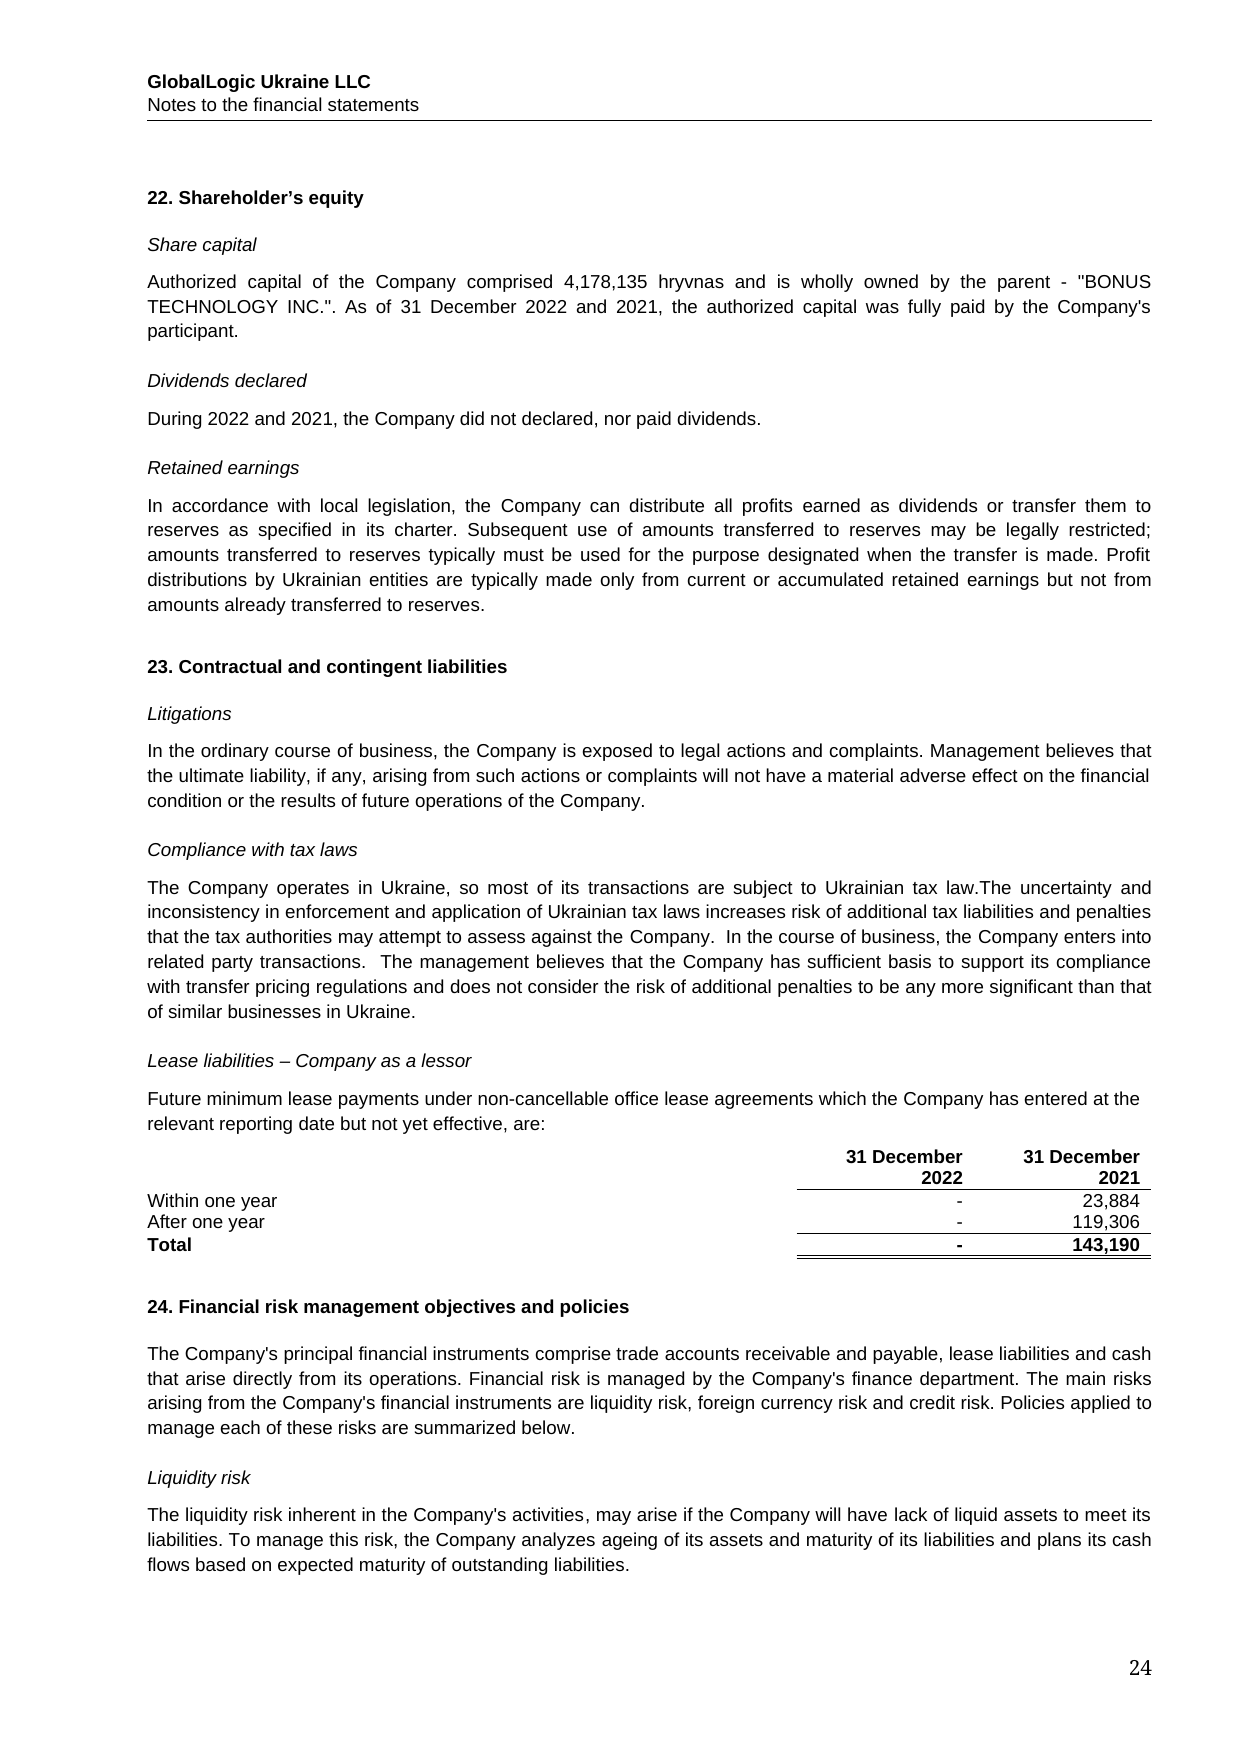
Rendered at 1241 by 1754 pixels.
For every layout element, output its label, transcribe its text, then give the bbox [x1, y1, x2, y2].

text In the ordinary course of business, the Company is exposed to legal actions and complaints. Management believes that the ultimate liability, if any, arising from such actions or complaints will not have a material adverse effect on the financial condition or the results of future operations of the Company. [147, 740, 1152, 811]
text The Company operates in Ukraine, so most of its transactions are subject to Ukrainian tax law.The uncertainty and inconsistency in enforcement and application of Ukrainian tax laws increases risk of additional tax liabilities and penalties that the tax authorities may attempt to assess against the Company. In the course of business, the Company enters into related party transactions. The management believes that the Company has sufficient basis to support its compliance with transfer pricing regulations and does not consider the risk of additional penalties to be any more significant than that of similar businesses in Ukraine. [147, 876, 1152, 1022]
text Lease liabilities – Company as a lessor [147, 1050, 1152, 1072]
text 24. Financial risk management objectives and policies [147, 1296, 1152, 1317]
text In accordance with local legislation, the Company can distribute all profits earned as dividends or transfer them to reserves as specified in its charter. Subsequent use of amounts transferred to reserves may be legally restricted; amounts transferred to reserves typically must be used for the purpose designated when the transfer is made. Profit distributions by Ukrainian entities are typically made only from current or accumulated retained earnings but not from amounts already transferred to reserves. [147, 494, 1152, 615]
text Dividends declared [147, 370, 1152, 392]
text 23. Contractual and contingent liabilities [147, 656, 1152, 677]
text Compliance with tax laws [147, 839, 1152, 861]
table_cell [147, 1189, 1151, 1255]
text Authorized capital of the Company comprised 4,178,135 hryvnas and is wholly owned by the parent - "BONUS TECHNOLOGY INC.". As of 31 December 2022 and 2021, the authorized capital was fully paid by the Company's participant. [147, 271, 1152, 342]
text During 2022 and 2021, the Company did not declared, nor paid dividends. [147, 407, 1152, 429]
text Future minimum lease payments under non-cancellable office lease agreements which the Company has entered at the relevant reporting date but not yet effective, are: [147, 1087, 1152, 1134]
text Liquidity risk [147, 1467, 1152, 1488]
text The Company's principal financial instruments comprise trade accounts receivable and payable, lease liabilities and cash that arise directly from its operations. Financial risk is managed by the Company's finance department. The main risks arising from the Company's financial instruments are liquidity risk, foreign currency risk and credit risk. Policies applied to manage each of these risks are summarized below. [147, 1342, 1152, 1438]
text Retained earnings [147, 457, 1152, 479]
text Share capital [147, 233, 1152, 255]
text Litigations [147, 702, 1152, 724]
text 22. Shareholder’s equity [147, 187, 1152, 208]
text The liquidity risk inherent in the Company's activities, may arise if the Company will have lack of liquid assets to meet its liabilities. To manage this risk, the Company analyzes ageing of its assets and maturity of its liabilities and plans its cash flows based on expected maturity of outstanding liabilities. [147, 1504, 1152, 1575]
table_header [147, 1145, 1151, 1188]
